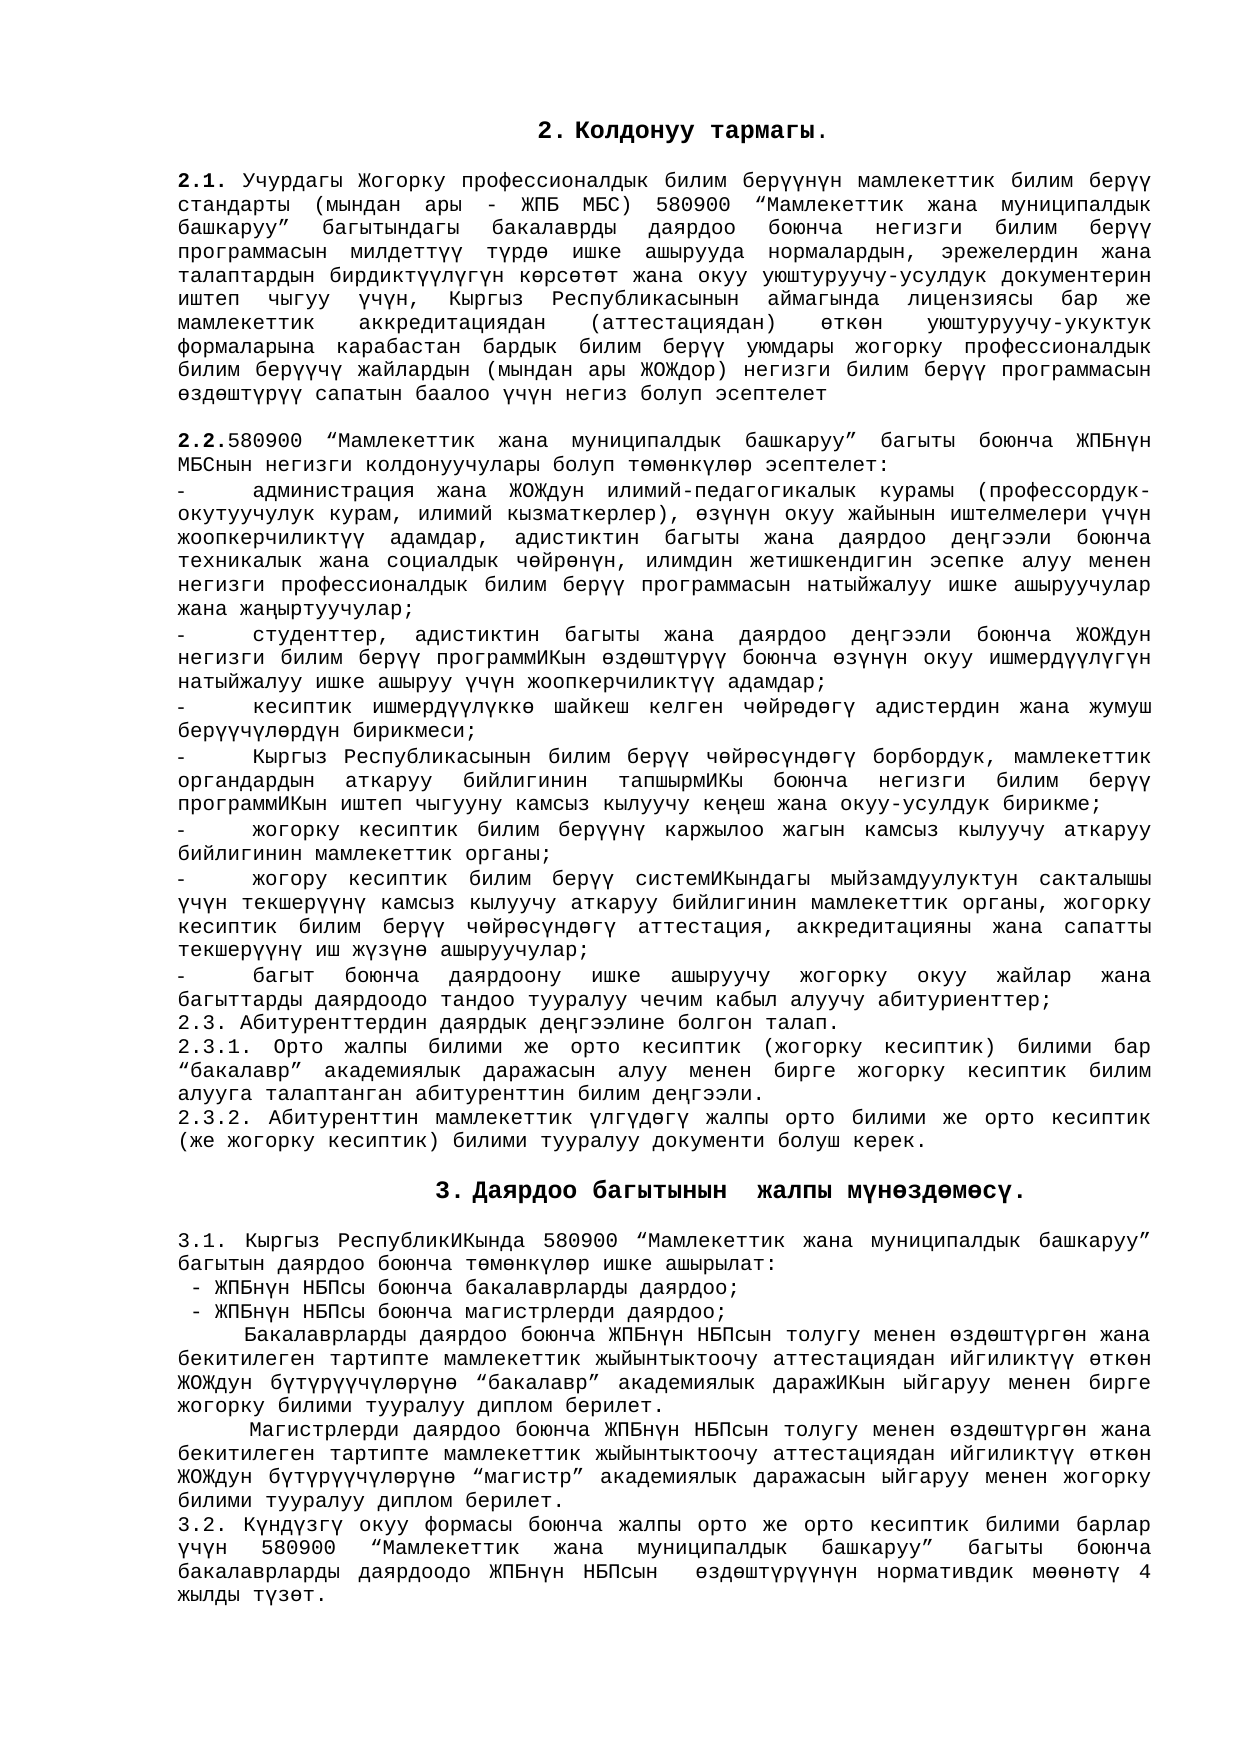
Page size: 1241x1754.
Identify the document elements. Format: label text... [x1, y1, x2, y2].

list кесиптик ишмердүүлүккө шайкеш келген чөйрөдөгү адистердин жана жумуш берүүчүлөрдүн бирикмеси; [177, 694, 1152, 744]
list Колдонуу тармагы. [215, 118, 1152, 146]
list Даярдоо багытынын жалпы мүнөздөмөсү. [310, 1178, 1152, 1206]
text 3.2. Күндүзгү окуу формасы боюнча жалпы орто же орто кесиптик билими барлар үчүн 580900 “Мамлекеттик жана муниципалдык башкаруу” багыты боюнча бакалаврларды даярдоодо ЖПБнүн НБПсын өздөштүрүүнүн нормативдик мөөнөтү 4 жылды түзөт. [177, 1513, 1152, 1608]
list жогору кесиптик билим берүү системИКындагы мыйзамдуулуктун сакталышы үчүн текшерүүнү камсыз кылуучу аткаруу бийлигинин мамлекеттик органы, жогорку кесиптик билим берүү чөйрөсүндөгү аттестация, аккредитацияны жана сапатты текшерүүнү иш жүзүнө ашыруучулар; [177, 866, 1152, 963]
text 2.3.2. Абитуренттин мамлекеттик үлгүдөгү жалпы орто билими же орто кесиптик (же жогорку кесиптик) билими тууралуу документи болуш керек. [177, 1107, 1152, 1154]
text - ЖПБнүн НБПсы боюнча бакалаврларды даярдоо; [177, 1277, 1152, 1301]
text - ЖПБнүн НБПсы боюнча магистрлерди даярдоо; [177, 1301, 1152, 1324]
text Магистрлерди даярдоо боюнча ЖПБнүн НБПсын толугу менен өздөштүргөн жана бекитилеген тартипте мамлекеттик жыйынтыктоочу аттестациядан ийгиликтүү өткөн ЖОЖдун бүтүрүүчүлөрүнө “магистр” академиялык даражасын ыйгаруу менен жогорку билими тууралуу диплом берилет. [177, 1419, 1152, 1513]
list студенттер, адистиктин багыты жана даярдоо деңгээли боюнча ЖОЖдун негизги билим берүү программИКын өздөштүрүү боюнча өзүнүн окуу ишмердүүлүгүн натыйжалуу ишке ашыруу үчүн жоопкерчиликтүү адамдар; [177, 621, 1152, 694]
text Бакалаврларды даярдоо боюнча ЖПБнүн НБПсын толугу менен өздөштүргөн жана бекитилеген тартипте мамлекеттик жыйынтыктоочу аттестациядан ийгиликтүү өткөн ЖОЖдун бүтүрүүчүлөрүнө “бакалавр” академиялык даражИКын ыйгаруу менен бирге жогорку билими тууралуу диплом берилет. [177, 1324, 1152, 1419]
list Кыргыз Республикасынын билим берүү чөйрөсүндөгү борбордук, мамлекеттик органдардын аткаруу бийлигинин тапшырмИКы боюнча негизги билим берүү программИКын иштеп чыгууну камсыз кылуучу кеңеш жана окуу-усулдук бирикме; [177, 744, 1152, 817]
text 2.1. Учурдагы Жогорку профессионалдык билим берүүнүн мамлекеттик билим берүү стандарты (мындан ары - ЖПБ МБС) 580900 “Мамлекеттик жана муниципалдык башкаруу” багытындагы бакалаврды даярдоо боюнча негизги билим берүү программасын милдеттүү түрдө ишке ашырууда нормалардын, эрежелердин жана талаптардын бирдиктүүлүгүн көрсөтөт жана окуу уюштуруучу-усулдук документерин иштеп чыгуу үчүн, Кыргыз Республикасынын аймагында лицензиясы бар же мамлекеттик аккредитациядан (аттестациядан) өткөн уюштуруучу-укуктук формаларына карабастан бардык билим берүү уюмдары жогорку профессионалдык билим берүүчү жайлардын (мындан ары ЖОЖдор) негизги билим берүү программасын өздөштүрүү сапатын баалоо үчүн негиз болуп эсептелет [177, 170, 1152, 407]
list жогорку кесиптик билим берүүнү каржылоо жагын камсыз кылуучу аткаруу бийлигинин мамлекеттик органы; [177, 817, 1152, 866]
list администрация жана ЖОЖдун илимий-педагогикалык курамы (профессордук-окутуучулук курам, илимий кызматкерлер), өзүнүн окуу жайынын иштелмелери үчүн жоопкерчиликтүү адамдар, адистиктин багыты жана даярдоо деңгээли боюнча техникалык жана социалдык чөйрөнүн, илимдин жетишкендигин эсепке алуу менен негизги профессионалдык билим берүү программасын натыйжалуу ишке ашыруучулар жана жаңыртуучулар; [177, 477, 1152, 621]
text 2.3. Абитуренттердин даярдык деңгээлине болгон талап. [177, 1012, 1152, 1036]
text 2.2.580900 “Мамлекеттик жана муниципалдык башкаруу” багыты боюнча ЖПБнүн МБСнын негизги колдонуучулары болуп төмөнкүлөр эсептелет: [177, 430, 1152, 477]
list багыт боюнча даярдоону ишке ашыруучу жогорку окуу жайлар жана багыттарды даярдоодо тандоо тууралуу чечим кабыл алуучу абитуриенттер; [177, 963, 1152, 1012]
text 3.1. Кыргыз РеспубликИКында 580900 “Мамлекеттик жана муниципалдык башкаруу” багытын даярдоо боюнча төмөнкүлөр ишке ашырылат: [177, 1230, 1152, 1277]
text 2.3.1. Орто жалпы билими же орто кесиптик (жогорку кесиптик) билими бар “бакалавр” академиялык даражасын алуу менен бирге жогорку кесиптик билим алууга талаптанган абитуренттин билим деңгээли. [177, 1036, 1152, 1107]
